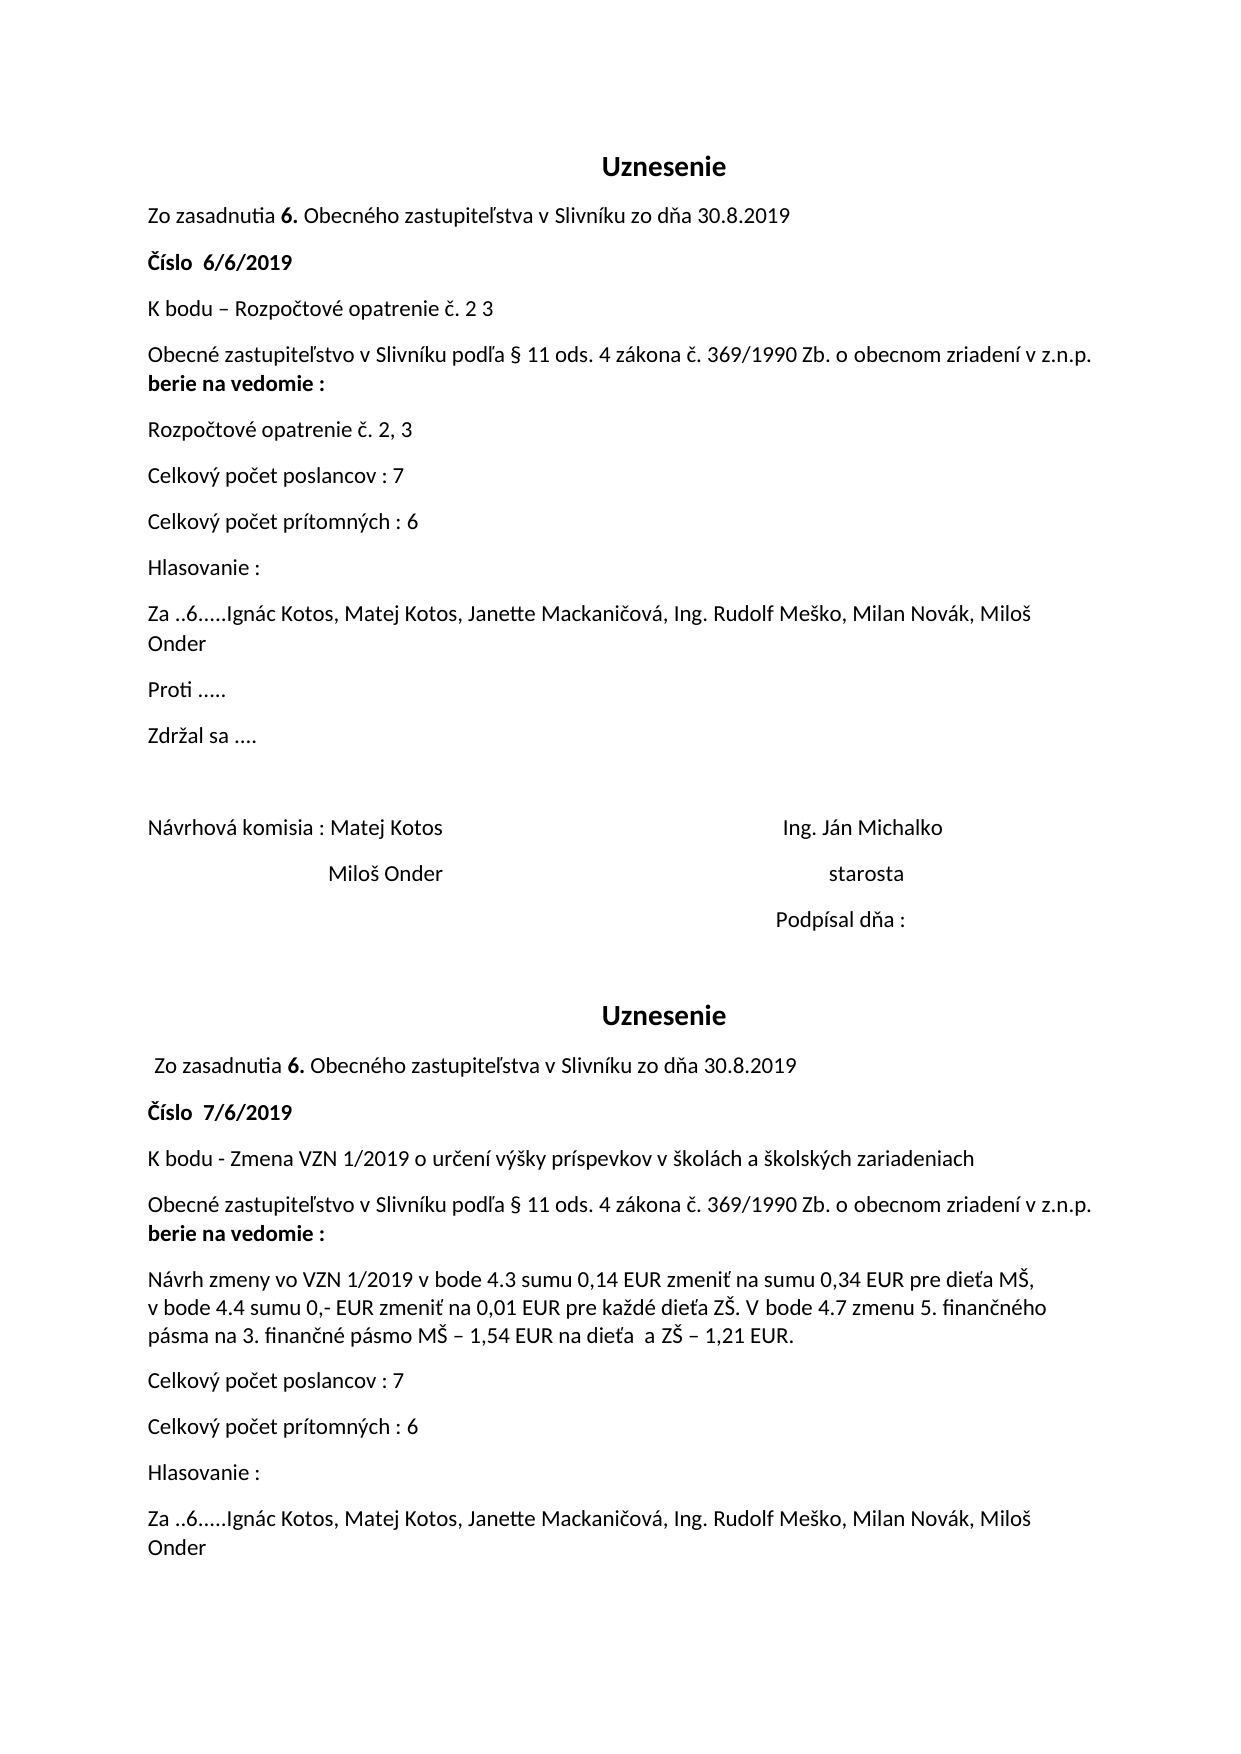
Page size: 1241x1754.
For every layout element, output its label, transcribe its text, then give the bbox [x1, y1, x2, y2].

text Celkový počet poslancov : 7 [148, 461, 1093, 489]
text Číslo 7/6/2019 [148, 1098, 1093, 1126]
text Za ..6.....Ignác Kotos, Matej Kotos, Janette Mackaničová, Ing. Rudolf Meško, Milan Novák, Miloš Onder [148, 599, 1093, 657]
text Miloš Onder starosta [148, 859, 1093, 887]
text Číslo 6/6/2019 [148, 248, 1093, 276]
text K bodu - Zmena VZN 1/2019 o určení výšky príspevkov v školách a školských zariadeniach [148, 1144, 1093, 1172]
text Obecné zastupiteľstvo v Slivníku podľa § 11 ods. 4 zákona č. 369/1990 Zb. o obecnom zriadení v z.n.p. berie na vedomie : [148, 1190, 1093, 1247]
text Návrh zmeny vo VZN 1/2019 v bode 4.3 sumu 0,14 EUR zmeniť na sumu 0,34 EUR pre dieťa MŠ, v bode 4.4 sumu 0,- EUR zmeniť na 0,01 EUR pre každé dieťa ZŠ. V bode 4.7 zmenu 5. finančného pásma na 3. finančné pásmo MŠ – 1,54 EUR na dieťa a ZŠ – 1,21 EUR. [148, 1265, 1093, 1349]
text Celkový počet prítomných : 6 [148, 1412, 1093, 1440]
text Celkový počet poslancov : 7 [148, 1366, 1093, 1394]
text Uznesenie [148, 997, 1093, 1033]
text K bodu – Rozpočtové opatrenie č. 2 3 [148, 294, 1093, 322]
text Zo zasadnutia 6. Obecného zastupiteľstva v Slivníku zo dňa 30.8.2019 [148, 1051, 1093, 1079]
text Uznesenie [148, 148, 1093, 183]
text Zo zasadnutia 6. Obecného zastupiteľstva v Slivníku zo dňa 30.8.2019 [148, 202, 1093, 230]
text Za ..6.....Ignác Kotos, Matej Kotos, Janette Mackaničová, Ing. Rudolf Meško, Milan Novák, Miloš Onder [148, 1504, 1093, 1561]
text Hlasovanie : [148, 553, 1093, 581]
text Celkový počet prítomných : 6 [148, 507, 1093, 535]
text Rozpočtové opatrenie č. 2, 3 [148, 415, 1093, 443]
text Proti ..... [148, 675, 1093, 703]
text Obecné zastupiteľstvo v Slivníku podľa § 11 ods. 4 zákona č. 369/1990 Zb. o obecnom zriadení v z.n.p. berie na vedomie : [148, 340, 1093, 397]
text Návrhová komisia : Matej Kotos Ing. Ján Michalko [148, 813, 1093, 841]
text Zdržal sa .... [148, 721, 1093, 749]
text Hlasovanie : [148, 1458, 1093, 1486]
text Podpísal dňa : [148, 905, 1093, 933]
